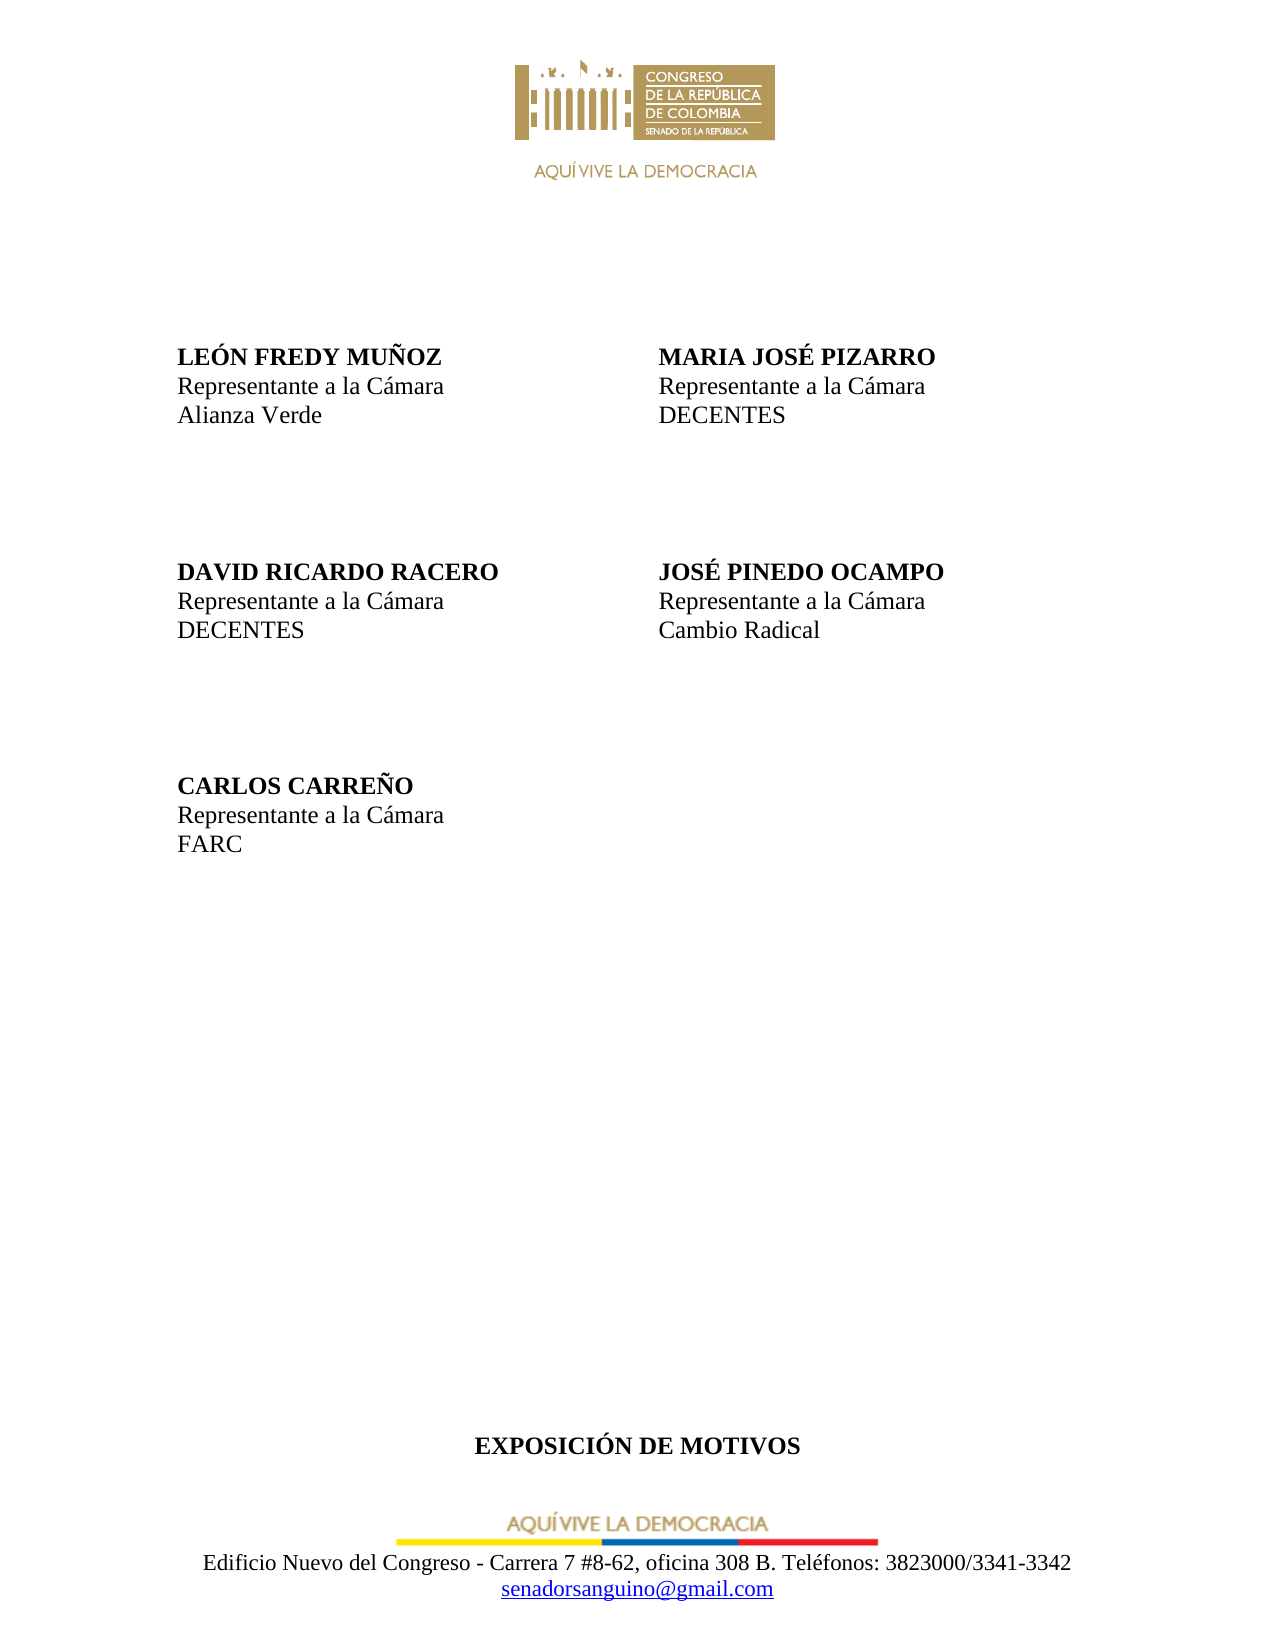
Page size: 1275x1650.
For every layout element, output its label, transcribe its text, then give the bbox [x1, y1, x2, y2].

text Representante a la Cámara Representante a la Cámara [177, 371, 1098, 400]
text Representante a la Cámara Representante a la Cámara [177, 586, 1098, 615]
text CARLOS CARREÑO [177, 771, 1098, 800]
text Representante a la Cámara [177, 800, 1098, 829]
text LEÓN FREDY MUÑOZ MARIA JOSÉ PIZARRO [177, 342, 1098, 371]
text DAVID RICARDO RACERO JOSÉ PINEDO OCAMPO [177, 557, 1098, 586]
text Alianza Verde DECENTES [177, 400, 1098, 429]
picture [381, 1504, 894, 1549]
text FARC [177, 829, 1098, 857]
text DECENTES Cambio Radical [177, 615, 1098, 644]
text EXPOSICIÓN DE MOTIVOS [177, 1431, 1098, 1460]
picture [513, 58, 776, 182]
